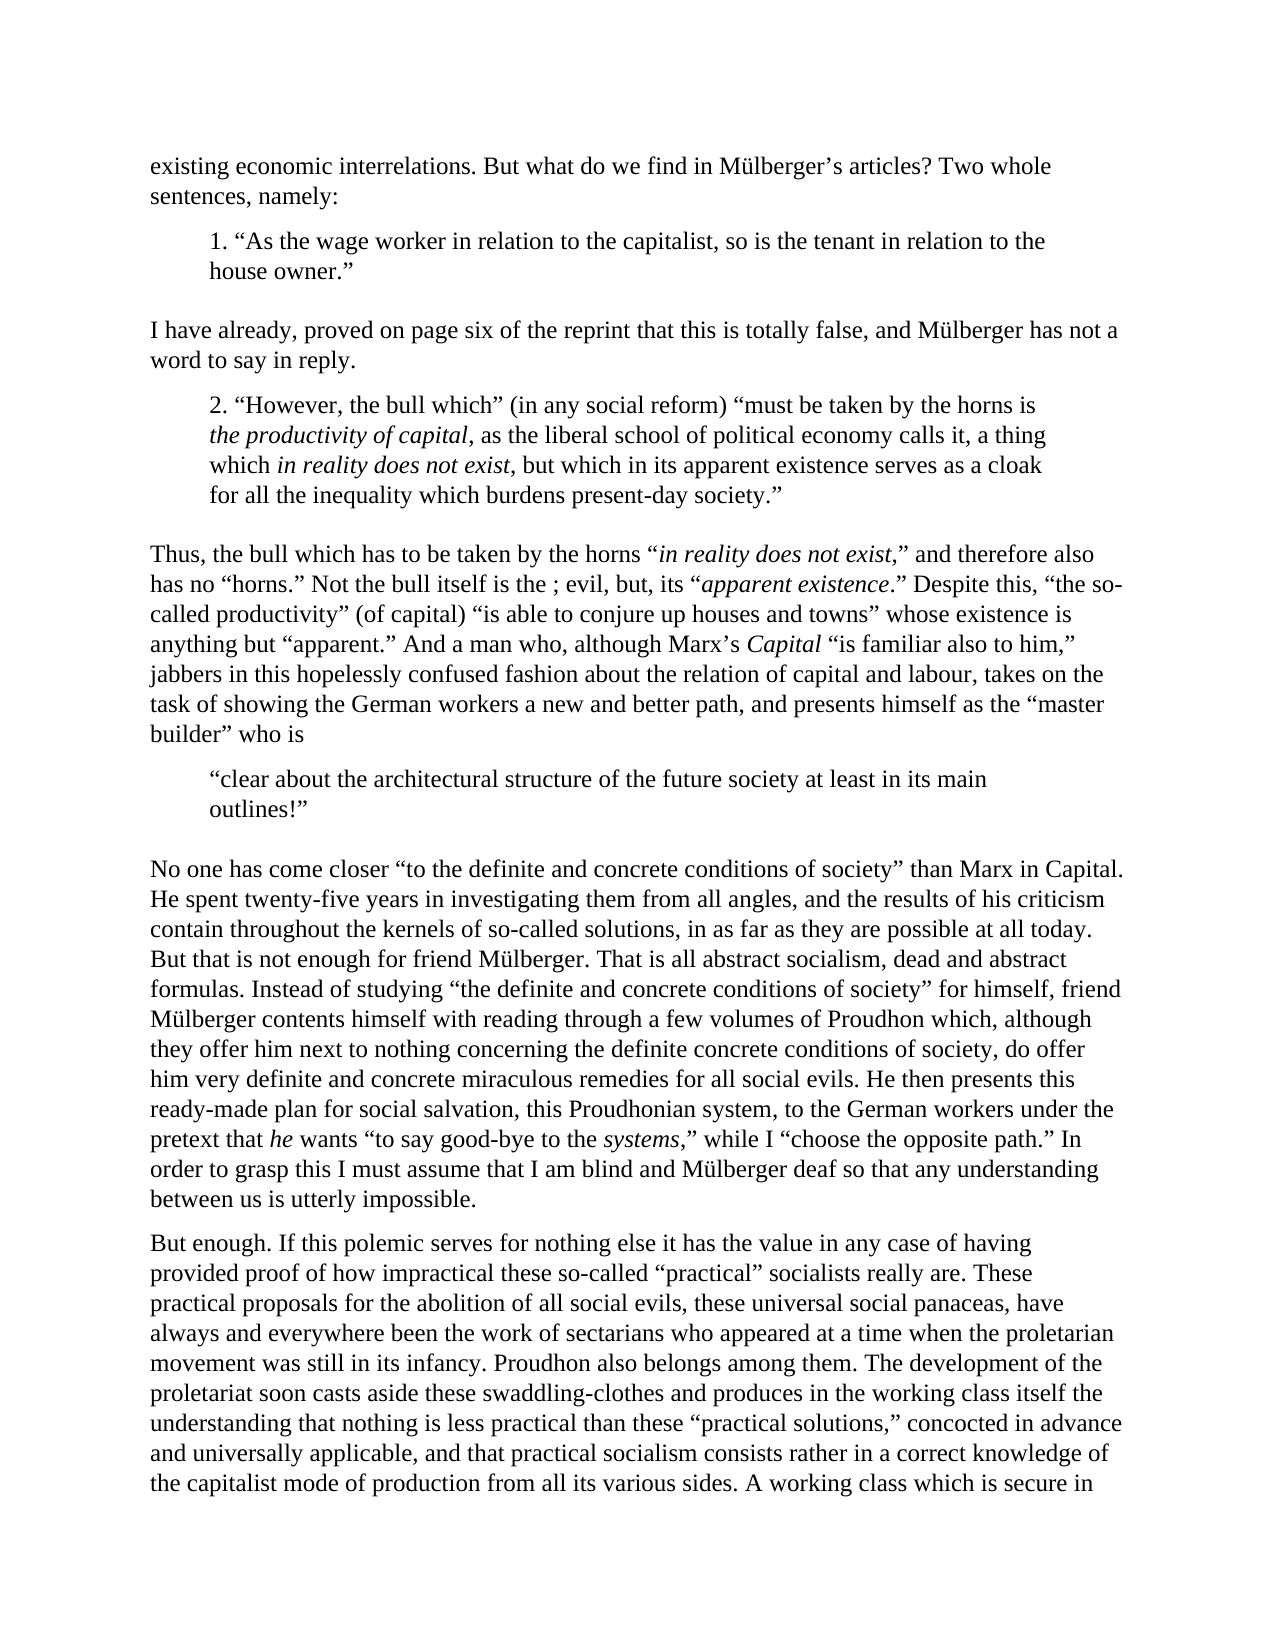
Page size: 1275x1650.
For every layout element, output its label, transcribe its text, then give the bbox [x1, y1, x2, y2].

text “clear about the architectural structure of the future society at least in its main outlines!” [209, 763, 1066, 823]
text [150, 1227, 1125, 1497]
text I have already, proved on page six of the reprint that this is totally false, and Mülberger has not a word to say in reply. [150, 314, 1125, 374]
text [150, 150, 1125, 210]
text 1. “As the wage worker in relation to the capitalist, so is the tenant in relation to the house owner.” [209, 224, 1066, 284]
text Thus, the bull which has to be taken by the horns “in reality does not exist,” and therefore also has no “horns.” Not the bull itself is the ; evil, but, its “apparent existence.” Despite this, “the so-called productivity” (of capital) “is able to conjure up houses and towns” whose existence is anything but “apparent.” And a man who, although Marx’s Capital “is familiar also to him,” jabbers in this hopelessly confused fashion about the relation of capital and labour, takes on the task of showing the German workers a new and better path, and presents himself as the “master builder” who is [150, 538, 1125, 748]
text 2. “However, the bull which” (in any social reform) “must be taken by the horns is the productivity of capital, as the liberal school of political economy calls it, a thing which in reality does not exist, but which in its apparent existence serves as a cloak for all the inequality which burdens present-day society.” [209, 389, 1066, 509]
text No one has come closer “to the definite and concrete conditions of society” than Marx in Capital. He spent twenty-five years in investigating them from all angles, and the results of his criticism contain throughout the kernels of so-called solutions, in as far as they are possible at all today. But that is not enough for friend Mülberger. That is all abstract socialism, dead and abstract formulas. Instead of studying “the definite and concrete conditions of society” for himself, friend Mülberger contents himself with reading through a few volumes of Proudhon which, although they offer him next to nothing concerning the definite concrete conditions of society, do offer him very definite and concrete miraculous remedies for all social evils. He then presents this ready-made plan for social salvation, this Proudhonian system, to the German workers under the pretext that he wants “to say good-bye to the systems,” while I “choose the opposite path.” In order to grasp this I must assume that I am blind and Mülberger deaf so that any understanding between us is utterly impossible. [150, 852, 1125, 1212]
